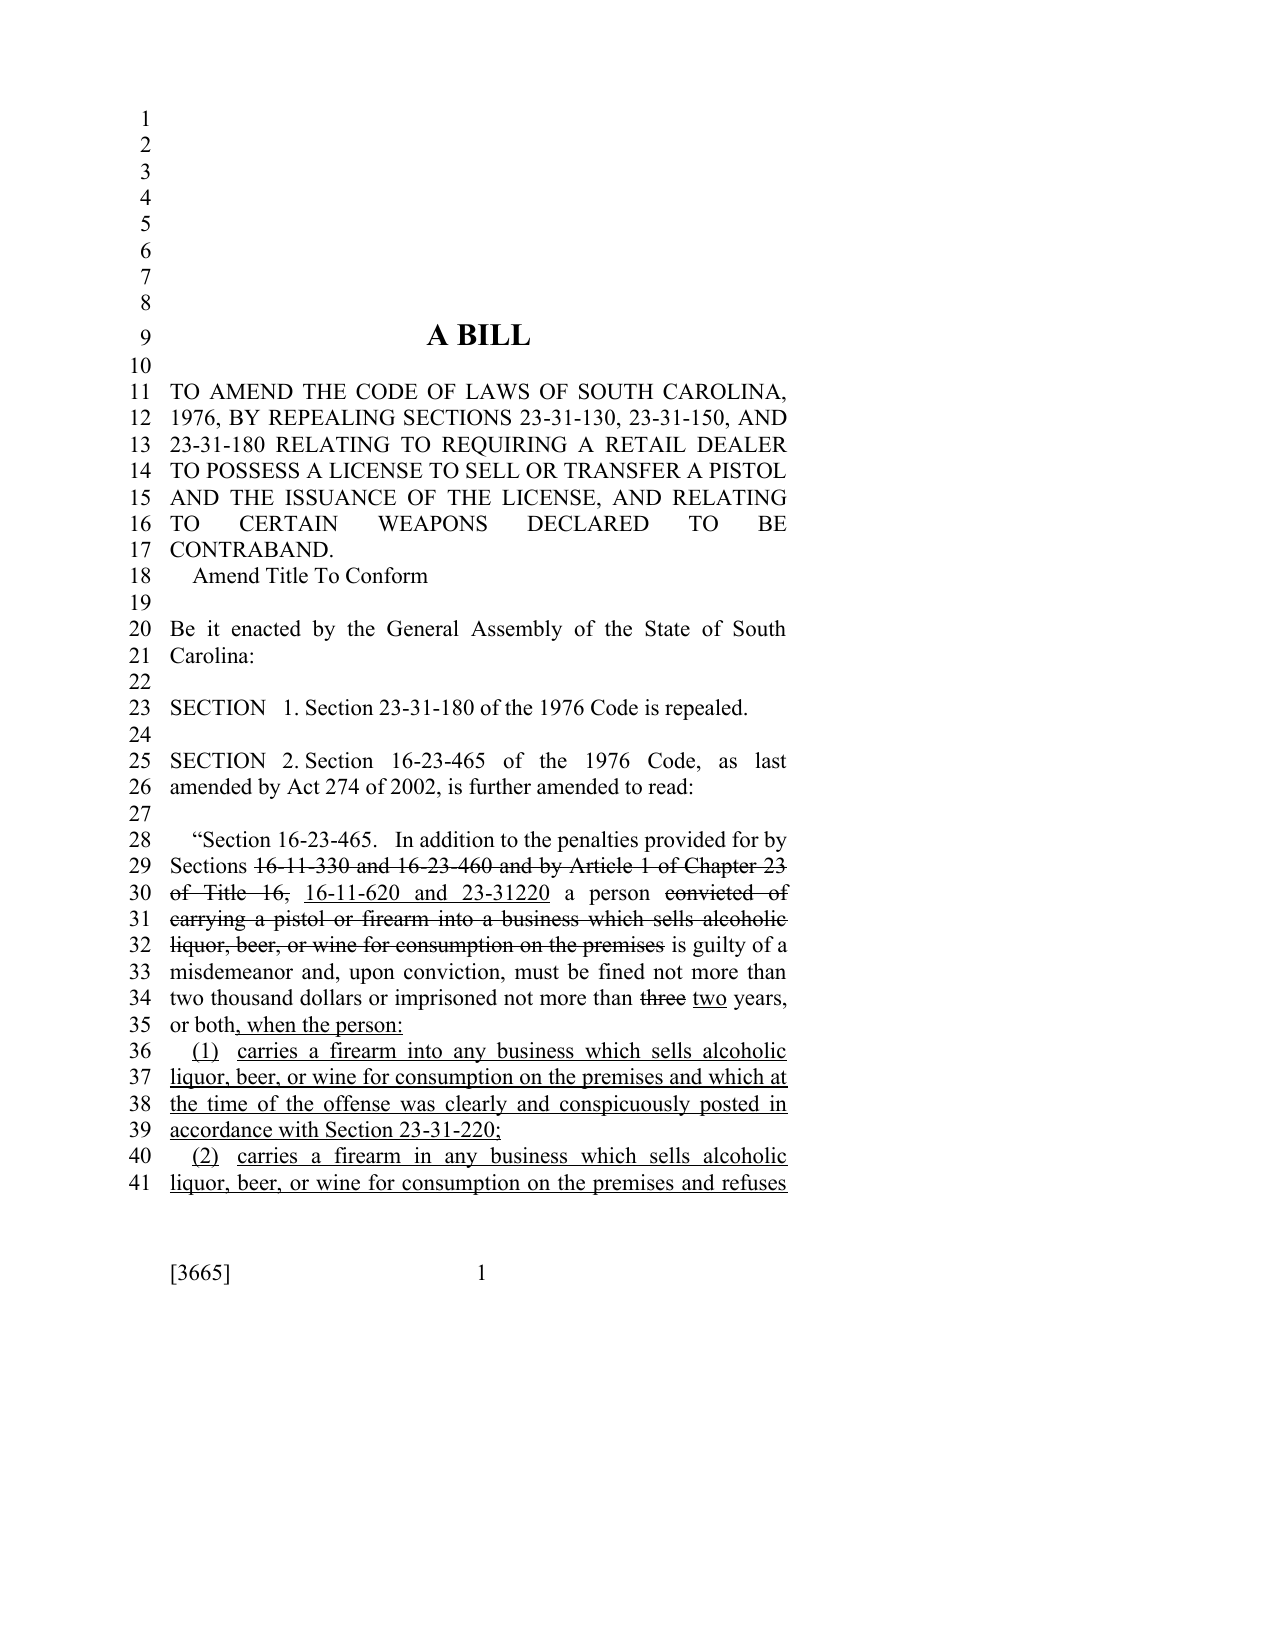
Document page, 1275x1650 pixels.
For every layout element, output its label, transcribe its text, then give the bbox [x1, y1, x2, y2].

text Be it enacted by the General Assembly of the State of South Carolina: [169, 615, 787, 668]
text Amend Title To Conform [169, 563, 787, 589]
text “Section 16-23-465. In addition to the penalties provided for by Sections 16-11-330 and 16-23-460 and by Article 1 of Chapter 23 of Title 16, 16-11-620 and 23-31220 a person convicted of carrying a pistol or firearm into a business which sells alcoholic liquor, beer, or wine for consumption on the premises is guilty of a misdemeanor and, upon conviction, must be fined not more than two thousand dollars or imprisoned not more than three two years, or both, when the person: [169, 826, 787, 920]
text (1) carries a firearm into any business which sells alcoholic liquor, beer, or wine for consumption on the premises and which at the time of the offense was clearly and conspicuously posted in accordance with Section 23-31-220; [169, 1087, 787, 1113]
text “Section 16-23-465. In addition to the penalties provided for by Sections 16-11-330 and 16-23-460 and by Article 1 of Chapter 23 of Title 16, 16-11-620 and 23-31220 a person convicted of carrying a pistol or firearm into a business which sells alcoholic liquor, beer, or wine for consumption on the premises is guilty of a misdemeanor and, upon conviction, must be fined not more than two thousand dollars or imprisoned not more than three two years, or both, when the person: [169, 921, 787, 1037]
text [169, 1142, 787, 1192]
text SECTION 1. Section 23-31-180 of the 1976 Code is repealed. [169, 694, 787, 721]
text A BILL [169, 316, 787, 352]
text SECTION 2. Section 16-23-465 of the 1976 Code, as last amended by Act 274 of 2002, is further amended to read: [169, 747, 787, 800]
text (1) carries a firearm into any business which sells alcoholic liquor, beer, or wine for consumption on the premises and which at the time of the offense was clearly and conspicuously posted in accordance with Section 23-31-220; [169, 1037, 787, 1086]
text TO AMEND THE CODE OF LAWS OF SOUTH CAROLINA, 1976, BY REPEALING SECTIONS 23-31-130, 23-31-150, AND 23-31-180 RELATING TO REQUIRING A RETAIL DEALER TO POSSESS A LICENSE TO SELL OR TRANSFER A PISTOL AND THE ISSUANCE OF THE LICENSE, AND RELATING TO CERTAIN WEAPONS DECLARED TO BE CONTRABAND. [169, 378, 787, 563]
text (1) carries a firearm into any business which sells alcoholic liquor, beer, or wine for consumption on the premises and which at the time of the offense was clearly and conspicuously posted in accordance with Section 23-31-220; [169, 1114, 787, 1142]
